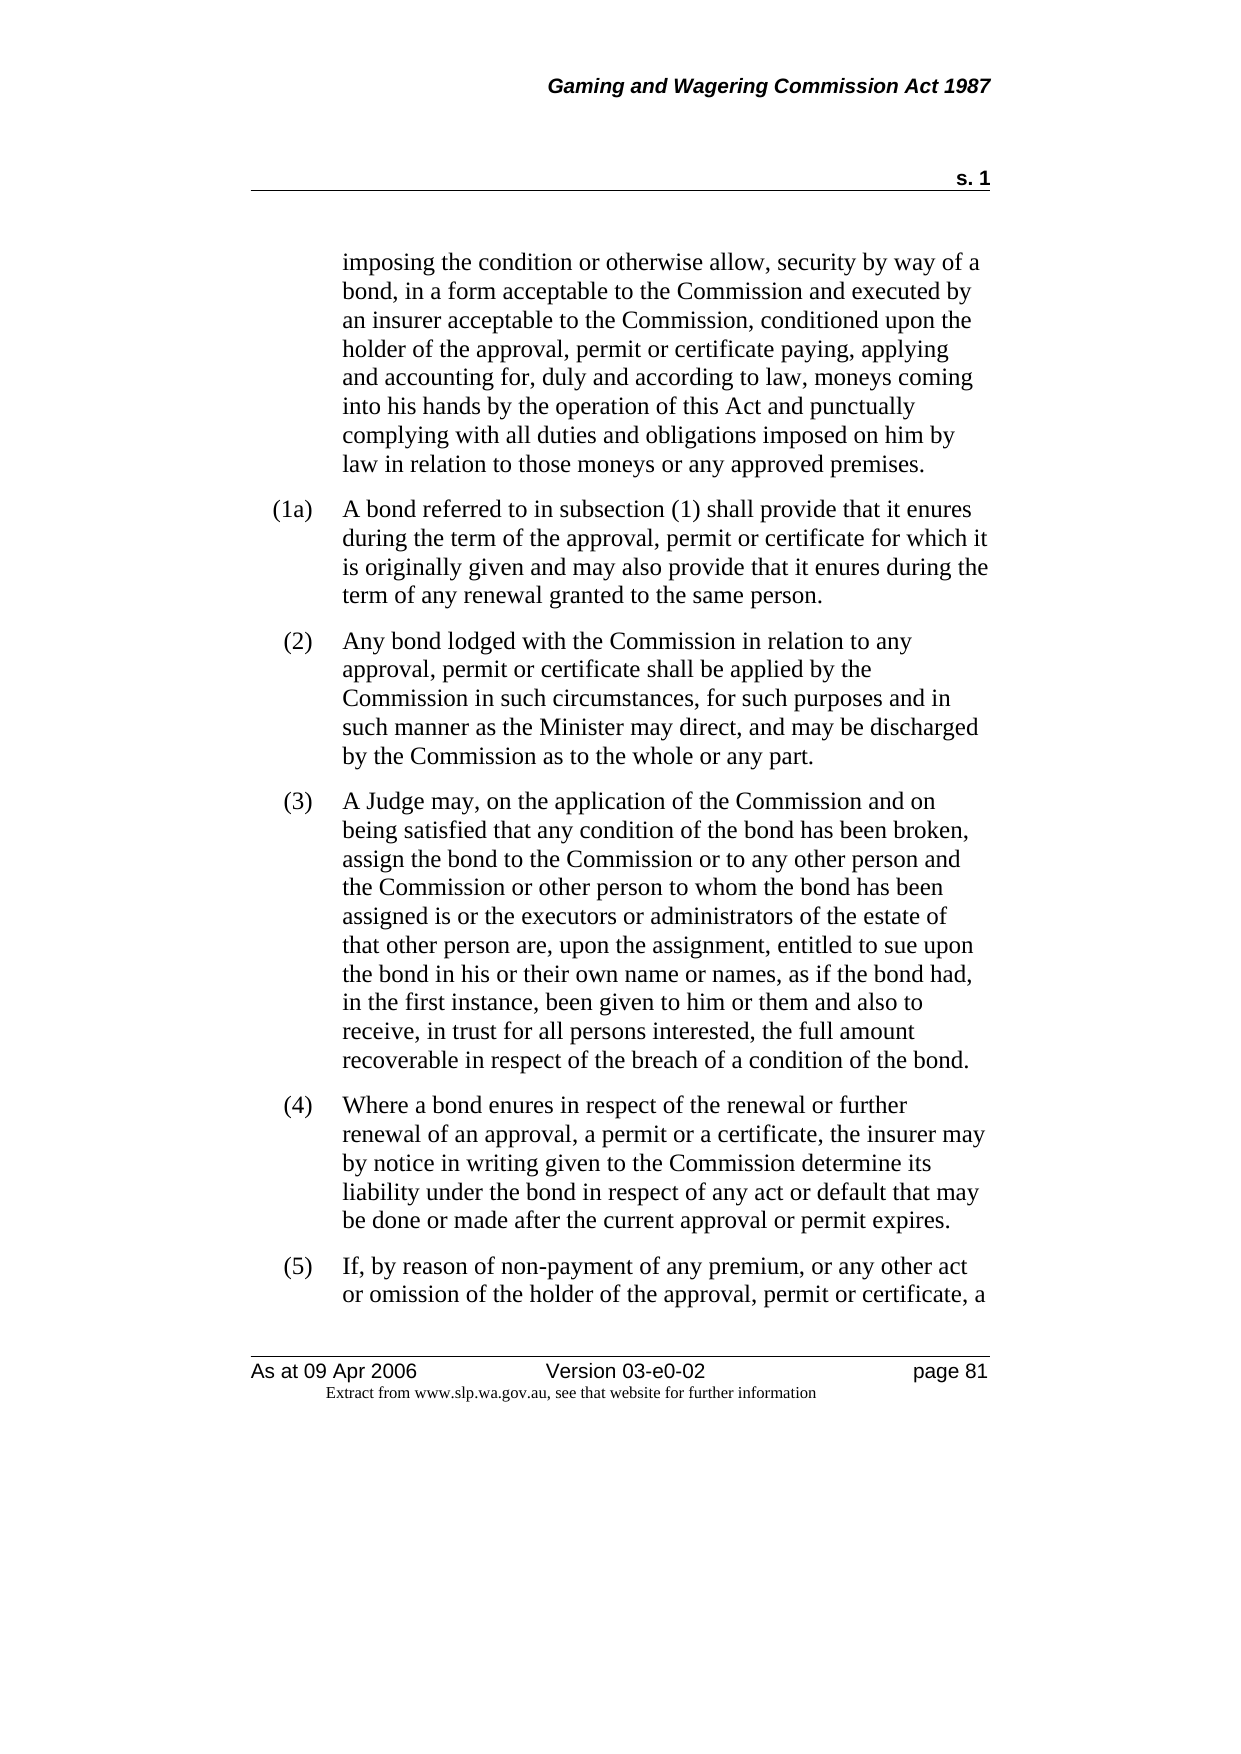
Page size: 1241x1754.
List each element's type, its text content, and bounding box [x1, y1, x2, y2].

text (2) Any bond lodged with the Commission in relation to any approval, permit or certificate shall be applied by the Commission in such circumstances, for such purposes and in such manner as the Minister may direct, and may be discharged by the Commission as to the whole or any part. [251, 626, 990, 769]
text (4) Where a bond enures in respect of the renewal or further renewal of an approval, a permit or a certificate, the insurer may by notice in writing given to the Commission determine its liability under the bond in respect of any act or default that may be done or made after the current approval or permit expires. [251, 1090, 990, 1234]
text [251, 247, 990, 477]
text (3) A Judge may, on the application of the Commission and on being satisfied that any condition of the bond has been broken, assign the bond to the Commission or to any other person and the Commission or other person to whom the bond has been assigned is or the executors or administrators of the estate of that other person are, upon the assignment, entitled to sue upon the bond in his or their own name or names, as if the bond had, in the first instance, been given to him or them and also to receive, in trust for all persons interested, the full amount recoverable in respect of the breach of a condition of the bond. [251, 786, 990, 1074]
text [251, 1251, 990, 1308]
text (1a) A bond referred to in subsection (1) shall provide that it enures during the term of the approval, permit or certificate for which it is originally given and may also provide that it enures during the term of any renewal granted to the same person. [251, 494, 990, 609]
